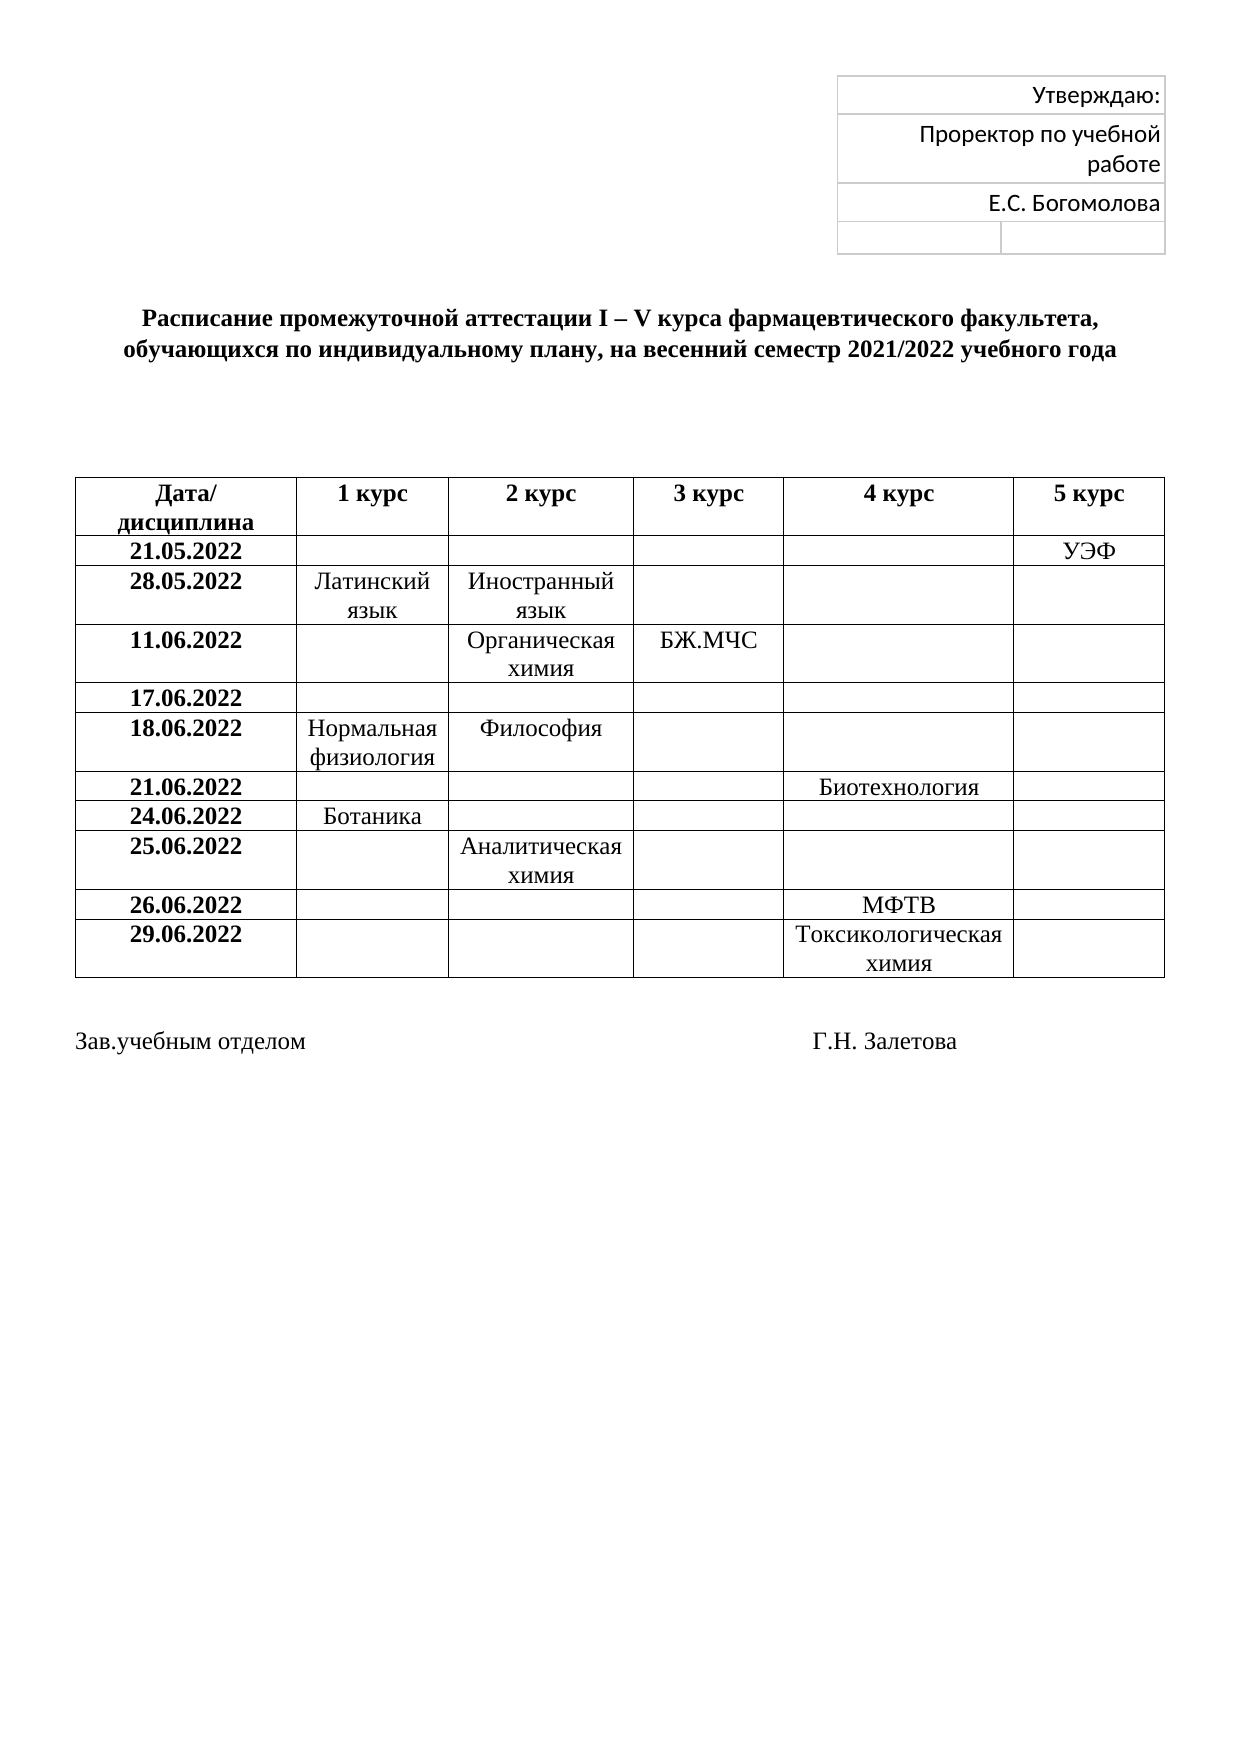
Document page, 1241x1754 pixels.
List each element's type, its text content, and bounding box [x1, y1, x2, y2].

table_cell [297, 683, 448, 712]
text Расписание промежуточной аттестации I – V курса фармацевтического факультета, обучающихся по индивидуальному плану, на весенний семестр 2021/2022 учебного года [75, 303, 1165, 362]
text Зав.учебным отделом Г.Н. Залетова [75, 1026, 1165, 1054]
table_cell Е.С. Богомолова [838, 184, 1164, 221]
table_cell [449, 890, 633, 918]
table_cell 21.05.2022 [76, 536, 296, 565]
table_cell [297, 831, 448, 889]
table_cell [1014, 890, 1164, 918]
table_cell [634, 683, 783, 712]
table_header 2 курс [449, 478, 633, 535]
table_cell Нормальная физиология [297, 713, 448, 771]
table_cell МФТВ [784, 890, 1013, 918]
table_cell [634, 713, 783, 771]
table_cell [297, 536, 448, 565]
table_cell Ботаника [297, 801, 448, 830]
table_cell [449, 683, 633, 712]
table_cell Токсикологическая химия [784, 920, 1013, 977]
table_cell 26.06.2022 [76, 890, 296, 918]
table_cell [1014, 713, 1164, 771]
table_cell [634, 801, 783, 830]
table_header 4 курс [784, 478, 1013, 535]
table_cell [784, 713, 1013, 771]
table_cell УЭФ [1014, 536, 1164, 565]
table_cell Биотехнология [784, 772, 1013, 800]
table_cell [449, 772, 633, 800]
table_cell [1014, 625, 1164, 682]
table_cell [1014, 683, 1164, 712]
table_cell Проректор по учебной работе [838, 115, 1164, 182]
table_cell 18.06.2022 [76, 713, 296, 771]
table_header Дата/дисциплина [76, 478, 296, 535]
table_cell [1014, 920, 1164, 977]
table_cell 29.06.2022 [76, 920, 296, 977]
table_cell [1014, 831, 1164, 889]
table_cell [634, 536, 783, 565]
table_cell [1014, 801, 1164, 830]
table_cell [784, 625, 1013, 682]
table_cell БЖ.МЧС [634, 625, 783, 682]
table_cell [784, 831, 1013, 889]
table_cell 17.06.2022 [76, 683, 296, 712]
table_cell [297, 890, 448, 918]
table_cell [449, 536, 633, 565]
table_cell [784, 566, 1013, 624]
table_cell 25.06.2022 [76, 831, 296, 889]
table_cell 28.05.2022 [76, 566, 296, 624]
table_cell [297, 625, 448, 682]
table_cell [449, 801, 633, 830]
table_cell [1002, 222, 1164, 253]
table_header 5 курс [1014, 478, 1164, 535]
table_cell [634, 831, 783, 889]
table_cell [1014, 772, 1164, 800]
table_cell [449, 920, 633, 977]
table_cell 24.06.2022 [76, 801, 296, 830]
table_header 1 курс [297, 478, 448, 535]
table_cell [297, 920, 448, 977]
table_header 3 курс [634, 478, 783, 535]
table_cell Философия [449, 713, 633, 771]
table_cell 11.06.2022 [76, 625, 296, 682]
table_cell [784, 536, 1013, 565]
table_cell [634, 890, 783, 918]
table_cell Аналитическая химия [449, 831, 633, 889]
table_cell Латинский язык [297, 566, 448, 624]
table_header Утверждаю: [838, 77, 1164, 113]
table_cell [634, 772, 783, 800]
table_cell [838, 222, 1000, 253]
table_cell [784, 801, 1013, 830]
table_cell [634, 920, 783, 977]
table_cell 21.06.2022 [76, 772, 296, 800]
table_cell Органическая химия [449, 625, 633, 682]
table_cell [634, 566, 783, 624]
table_cell Иностранный язык [449, 566, 633, 624]
table_cell [1014, 566, 1164, 624]
table_cell [784, 683, 1013, 712]
table_cell [297, 772, 448, 800]
